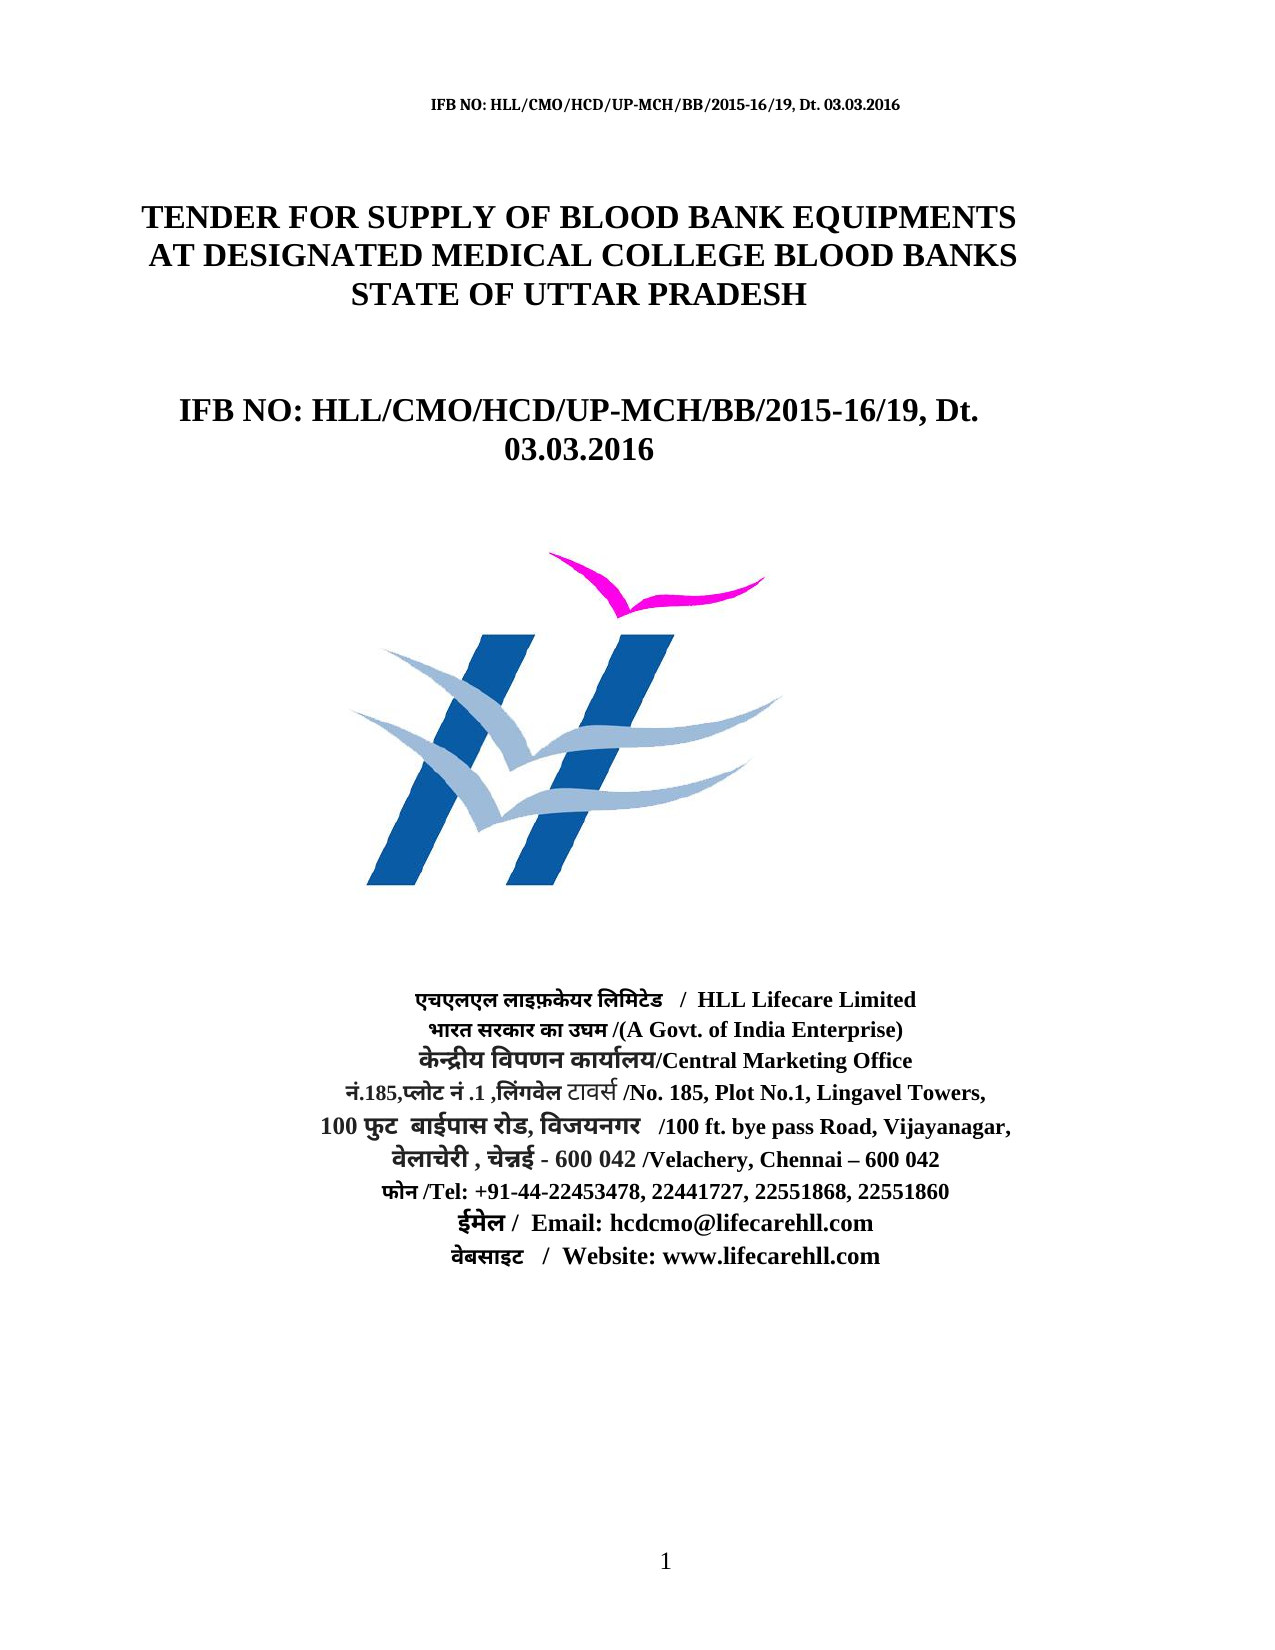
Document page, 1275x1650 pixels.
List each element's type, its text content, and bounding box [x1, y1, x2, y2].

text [131, 1241, 1200, 1274]
text केन्द्रीय विपणन कार्यालय/Central Marketing Office [131, 1046, 1200, 1078]
subtitle TENDER FOR SUPPLY OF BLOOD BANK EQUIPMENTS [138, 197, 1019, 236]
text ईमेल / Email: hcdcmo@lifecarehll.com [131, 1208, 1200, 1241]
subtitle IFB NO: HLL/CMO/HCD/UP-MCH/BB/2015-16/19, Dt. 03.03.2016 [138, 391, 1019, 467]
subtitle AT DESIGNATED MEDICAL COLLEGE BLOOD BANKS [138, 236, 1019, 274]
picture [341, 524, 817, 897]
text नं.185,प्लोट नं .1 ,लिंगवेल टावर्स /No. 185, Plot No.1, Lingavel Towers, [131, 1078, 1200, 1111]
text भारत सरकार का उघम /(A Govt. of India Enterprise) [131, 1016, 1200, 1046]
text 100 फुट बाईपास रोड, विजयनगर /100 ft. bye pass Road, Vijayanagar, [131, 1111, 1200, 1144]
text वेलाचेरी , चेन्नई - 600 042 /Velachery, Chennai – 600 042 [131, 1144, 1200, 1178]
text एचएलएल लाइफ़केयर लिमिटेड / HLL Lifecare Limited [131, 986, 1200, 1016]
subtitle STATE OF UTTAR PRADESH [138, 274, 1019, 312]
text फोन /Tel: +91-44-22453478, 22441727, 22551868, 22551860 [131, 1178, 1200, 1208]
